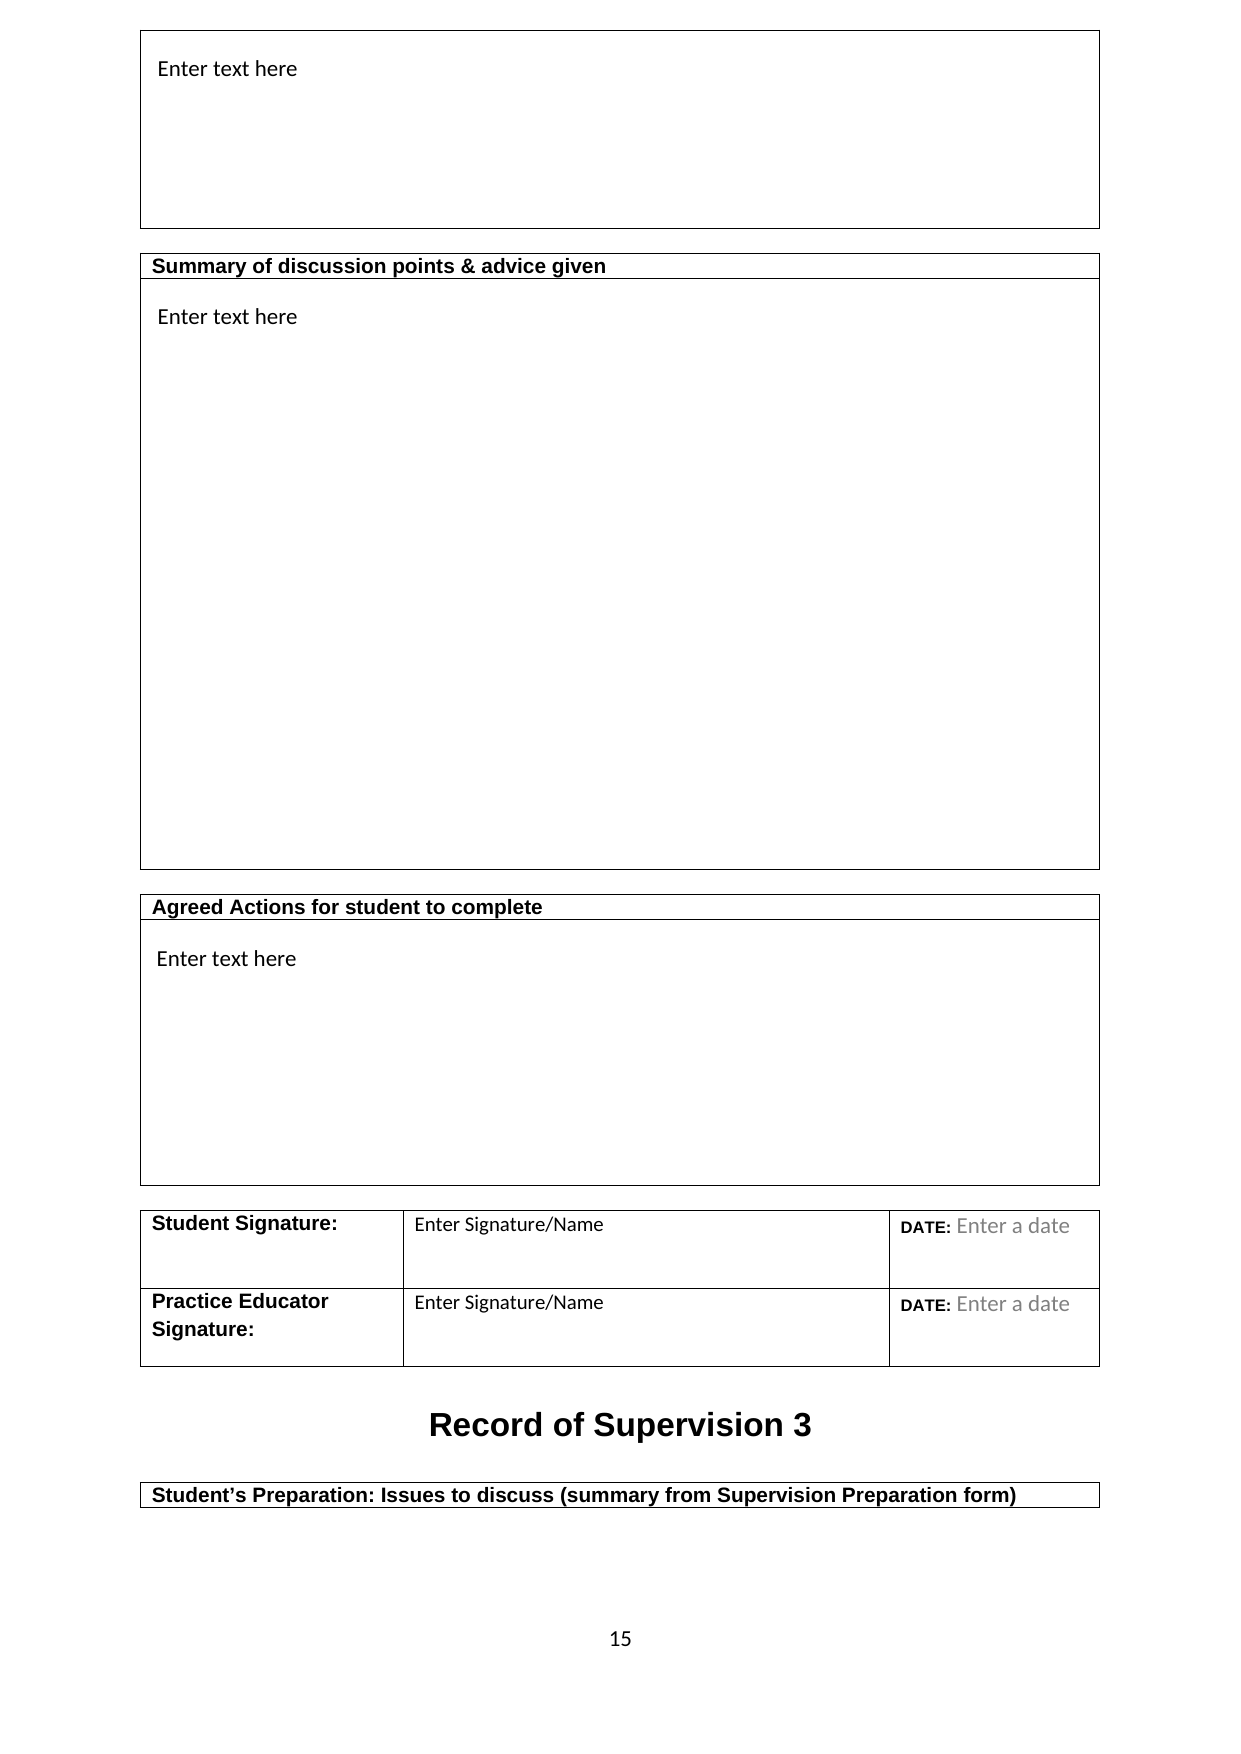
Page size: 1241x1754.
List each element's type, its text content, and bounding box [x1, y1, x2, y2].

table_cell [141, 31, 1099, 227]
table_header DATE: [890, 1211, 1099, 1288]
table_header Student Signature: [141, 1211, 403, 1288]
table_header Agreed Actions for student to complete [141, 895, 1099, 919]
table_header Student’s Preparation: Issues to discuss (summary from Supervision Preparation form) [141, 1483, 1099, 1507]
text Record of Supervision 3 [75, 1405, 1165, 1444]
table_cell [141, 279, 1099, 869]
table_cell DATE: [890, 1289, 1099, 1366]
table_cell Practice Educator Signature: [141, 1289, 403, 1366]
table_header Summary of discussion points & advice given [141, 254, 1099, 277]
table_cell [141, 920, 1099, 1185]
